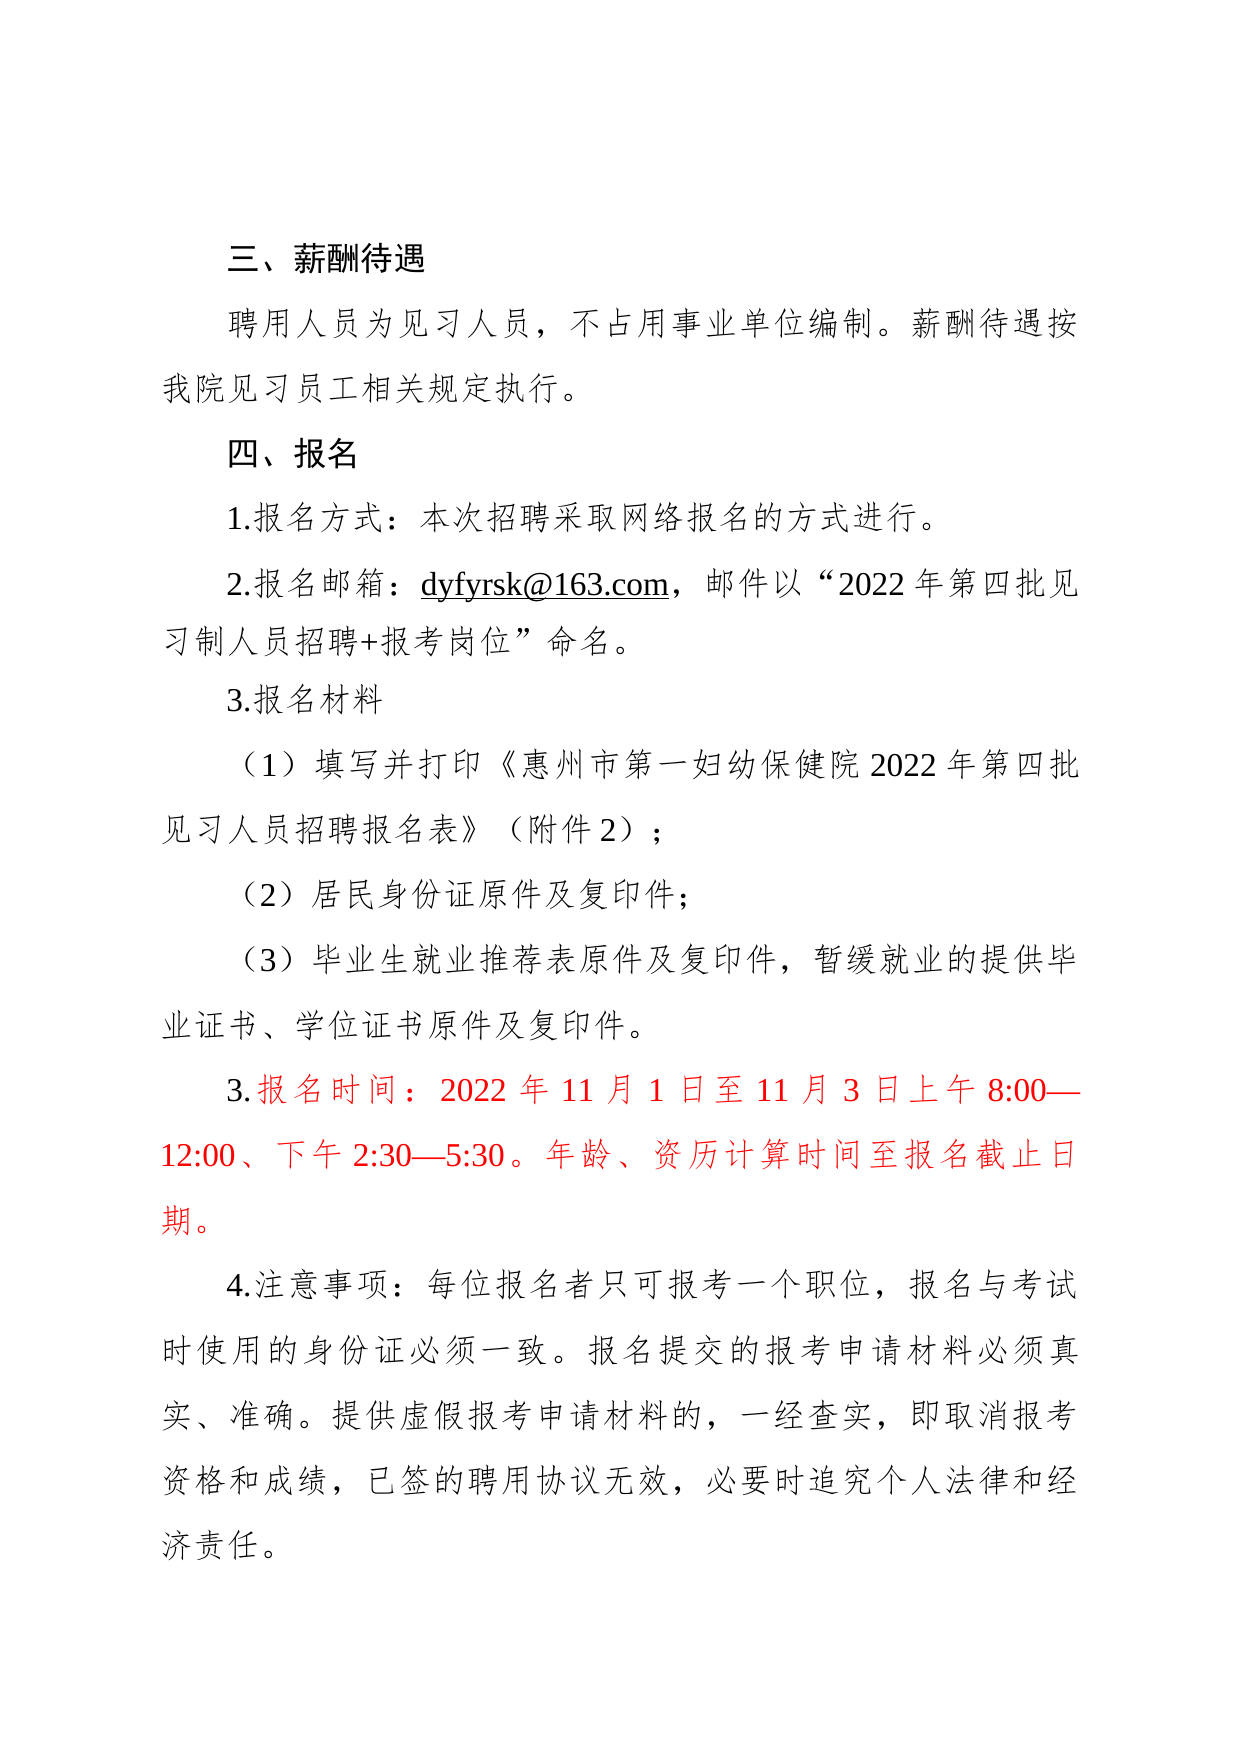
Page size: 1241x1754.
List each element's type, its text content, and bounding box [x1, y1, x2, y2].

text 四、报名 [159, 419, 1081, 484]
text 三、薪酬待遇 [159, 224, 1081, 289]
text 1.报名方式：本次招聘采取网络报名的方式进行。 [159, 484, 1081, 549]
text （3）毕业生就业推荐表原件及复印件，暂缓就业的提供毕业证书、学位证书原件及复印件。 [159, 926, 1081, 1056]
text 3.报名材料 [159, 666, 1081, 731]
text （1）填写并打印《惠州市第一妇幼保健院2022年第四批见习人员招聘报名表》（附件2）； [159, 731, 1081, 861]
text （2）居民身份证原件及复印件； [159, 861, 1081, 926]
text 聘用人员为见习人员，不占用事业单位编制。薪酬待遇按我院见习员工相关规定执行。 [159, 289, 1081, 419]
text 4.注意事项：每位报名者只可报考一个职位，报名与考试时使用的身份证必须一致。报名提交的报考申请材料必须真实、准确。提供虚假报考申请材料的，一经查实，即取消报考资格和成绩，已签的聘用协议无效，必要时追究个人法律和经济责任。 [159, 1251, 1081, 1576]
text 3.报名时间：2022年11月1日至11月3日上午8:00—12:00、下午2:30—5:30。年龄、资历计算时间至报名截止日期。 [159, 1056, 1081, 1251]
text 2.报名邮箱：dyfyrsk@163.com，邮件以“2022年第四批见习制人员招聘+报考岗位”命名。 [159, 549, 1081, 666]
